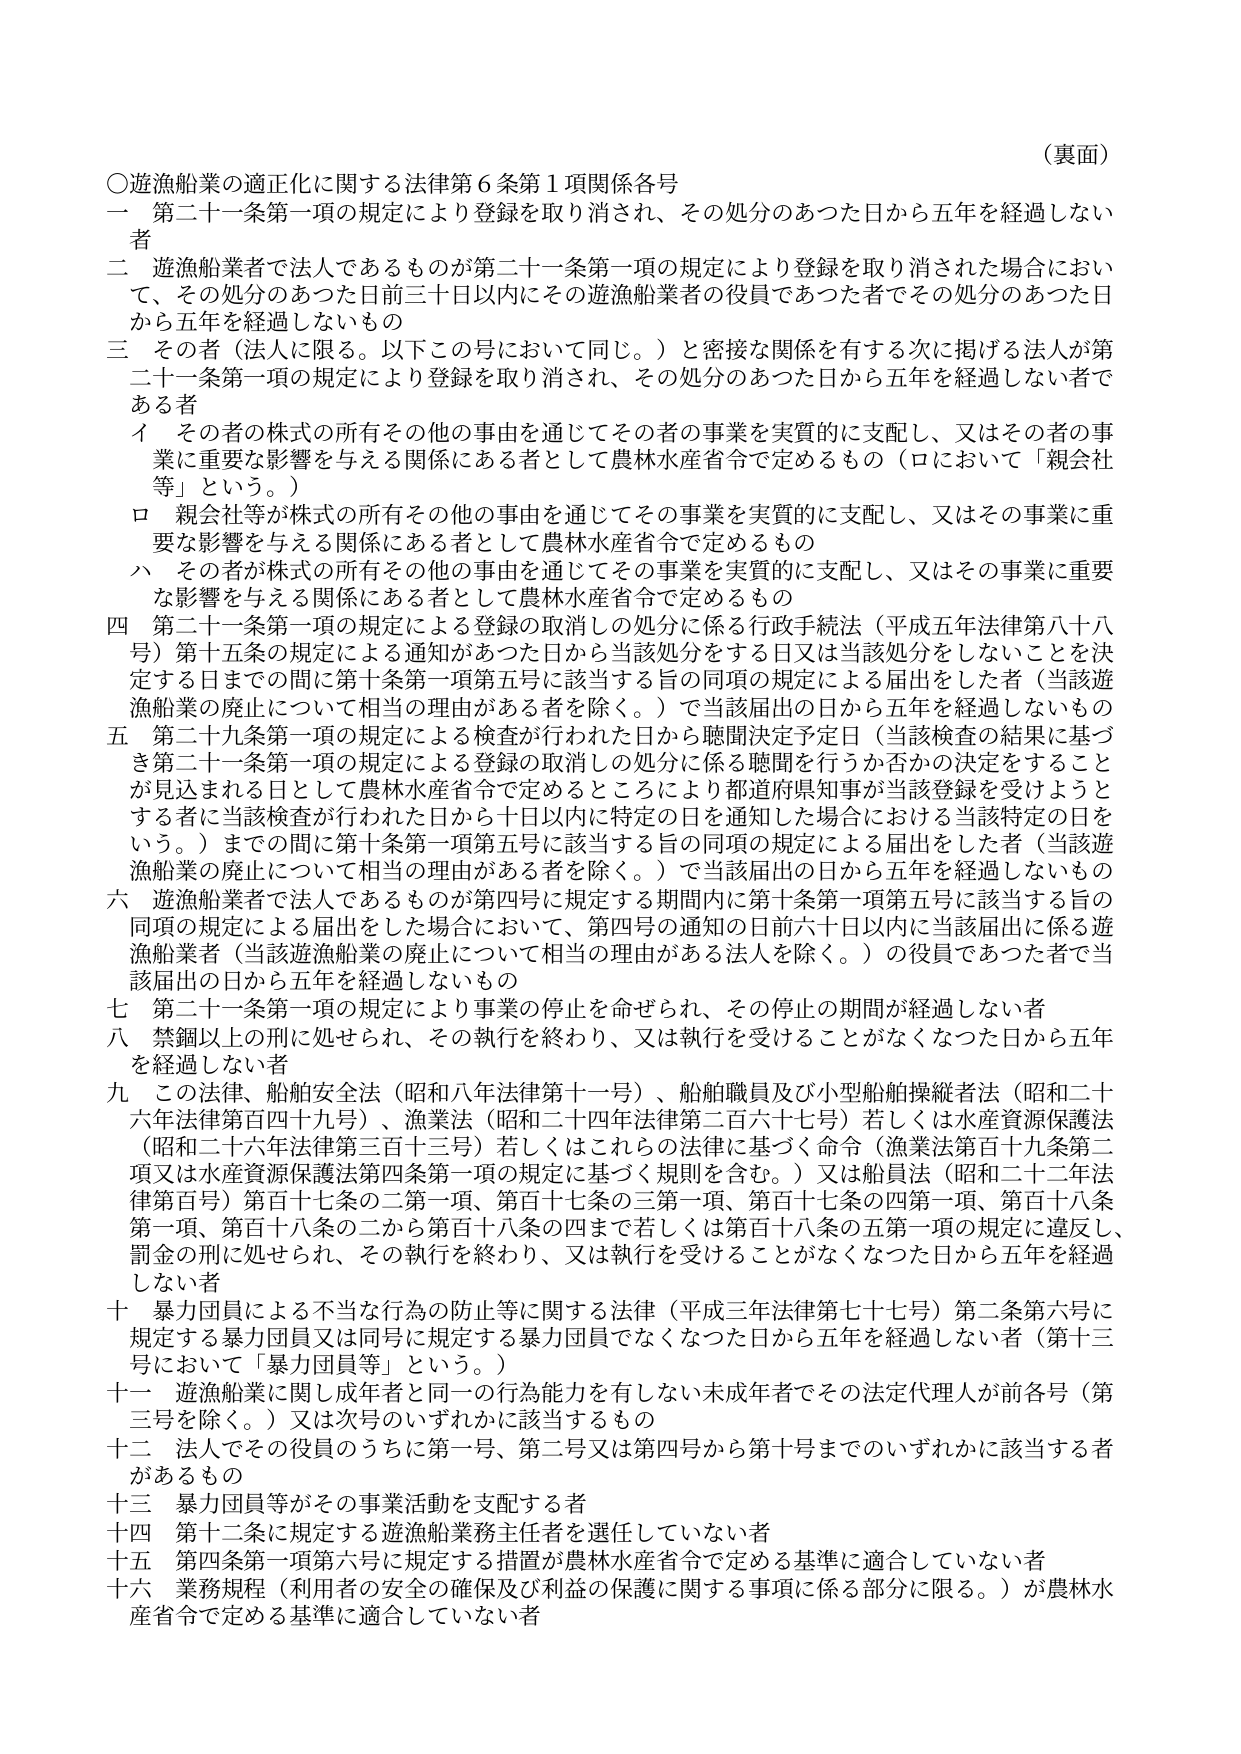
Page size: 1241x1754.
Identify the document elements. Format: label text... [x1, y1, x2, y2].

text 六 遊漁船業者で法人であるものが第四号に規定する期間内に第十条第一項第五号に該当する旨の同項の規定による届出をした場合において、第四号の通知の日前六十日以内に当該届出に係る遊漁船業者（当該遊漁船業の廃止について相当の理由がある法人を除く。）の役員であつた者で当該届出の日から五年を経過しないもの [106, 886, 1134, 995]
text イ その者の株式の所有その他の事由を通じてその者の事業を実質的に支配し、又はその者の事業に重要な影響を与える関係にある者として農林水産省令で定めるもの（ロにおいて「親会社等」という。） [129, 420, 1134, 501]
text 五 第二十九条第一項の規定による検査が行われた日から聴聞決定予定日（当該検査の結果に基づき第二十一条第一項の規定による登録の取消しの処分に係る聴聞を行うか否かの決定をすることが見込まれる日として農林水産省令で定めるところにより都道府県知事が当該登録を受けようとする者に当該検査が行われた日から十日以内に特定の日を通知した場合における当該特定の日をいう。）までの間に第十条第一項第五号に該当する旨の同項の規定による届出をした者（当該遊漁船業の廃止について相当の理由がある者を除く。）で当該届出の日から五年を経過しないもの [106, 723, 1134, 885]
text 〇遊漁船業の適正化に関する法律第６条第１項関係各号 [106, 171, 1134, 198]
text 九 この法律、船舶安全法（昭和八年法律第十一号）、船舶職員及び小型船舶操縦者法（昭和二十六年法律第百四十九号）、漁業法（昭和二十四年法律第二百六十七号）若しくは水産資源保護法（昭和二十六年法律第三百十三号）若しくはこれらの法律に基づく命令（漁業法第百十九条第二項又は水産資源保護法第四条第一項の規定に基づく規則を含む。）又は船員法（昭和二十二年法律第百号）第百十七条の二第一項、第百十七条の三第一項、第百十七条の四第一項、第百十八条第一項、第百十八条の二から第百十八条の四まで若しくは第百十八条の五第一項の規定に違反し、罰金の刑に処せられ、その執行を終わり、又は執行を受けることがなくなつた日から五年を経過しない者 [106, 1080, 1134, 1296]
text 十二 法人でその役員のうちに第一号、第二号又は第四号から第十号までのいずれかに該当する者があるもの [106, 1436, 1134, 1490]
text 一 第二十一条第一項の規定により登録を取り消され、その処分のあつた日から五年を経過しない者 [106, 199, 1134, 253]
text 十一 遊漁船業に関し成年者と同一の行為能力を有しない未成年者でその法定代理人が前各号（第三号を除く。）又は次号のいずれかに該当するもの [106, 1380, 1134, 1434]
text 四 第二十一条第一項の規定による登録の取消しの処分に係る行政手続法（平成五年法律第八十八号）第十五条の規定による通知があつた日から当該処分をする日又は当該処分をしないことを決定する日までの間に第十条第一項第五号に該当する旨の同項の規定による届出をした者（当該遊漁船業の廃止について相当の理由がある者を除く。）で当該届出の日から五年を経過しないもの [106, 613, 1134, 721]
text 十 暴力団員による不当な行為の防止等に関する法律（平成三年法律第七十七号）第二条第六号に規定する暴力団員又は同号に規定する暴力団員でなくなつた日から五年を経過しない者（第十三号において「暴力団員等」という。） [106, 1298, 1134, 1379]
text 三 その者（法人に限る。以下この号において同じ。）と密接な関係を有する次に掲げる法人が第二十一条第一項の規定により登録を取り消され、その処分のあつた日から五年を経過しない者である者 [106, 337, 1134, 418]
text 十三 暴力団員等がその事業活動を支配する者 [106, 1491, 1134, 1518]
text 二 遊漁船業者で法人であるものが第二十一条第一項の規定により登録を取り消された場合において、その処分のあつた日前三十日以内にその遊漁船業者の役員であつた者でその処分のあつた日から五年を経過しないもの [106, 255, 1134, 336]
text （裏面） [106, 139, 1122, 170]
text ハ その者が株式の所有その他の事由を通じてその事業を実質的に支配し、又はその事業に重要な影響を与える関係にある者として農林水産省令で定めるもの [129, 558, 1134, 612]
text 十五 第四条第一項第六号に規定する措置が農林水産省令で定める基準に適合していない者 [106, 1548, 1134, 1575]
text 十四 第十二条に規定する遊漁船業務主任者を選任していない者 [106, 1519, 1134, 1546]
text 七 第二十一条第一項の規定により事業の停止を命ぜられ、その停止の期間が経過しない者 [106, 996, 1134, 1023]
text ロ 親会社等が株式の所有その他の事由を通じてその事業を実質的に支配し、又はその事業に重要な影響を与える関係にある者として農林水産省令で定めるもの [129, 502, 1134, 556]
text 十六 業務規程（利用者の安全の確保及び利益の保護に関する事項に係る部分に限る。）が農林水産省令で定める基準に適合していない者 [106, 1576, 1134, 1630]
text 八 禁錮以上の刑に処せられ、その執行を終わり、又は執行を受けることがなくなつた日から五年を経過しない者 [106, 1024, 1134, 1078]
